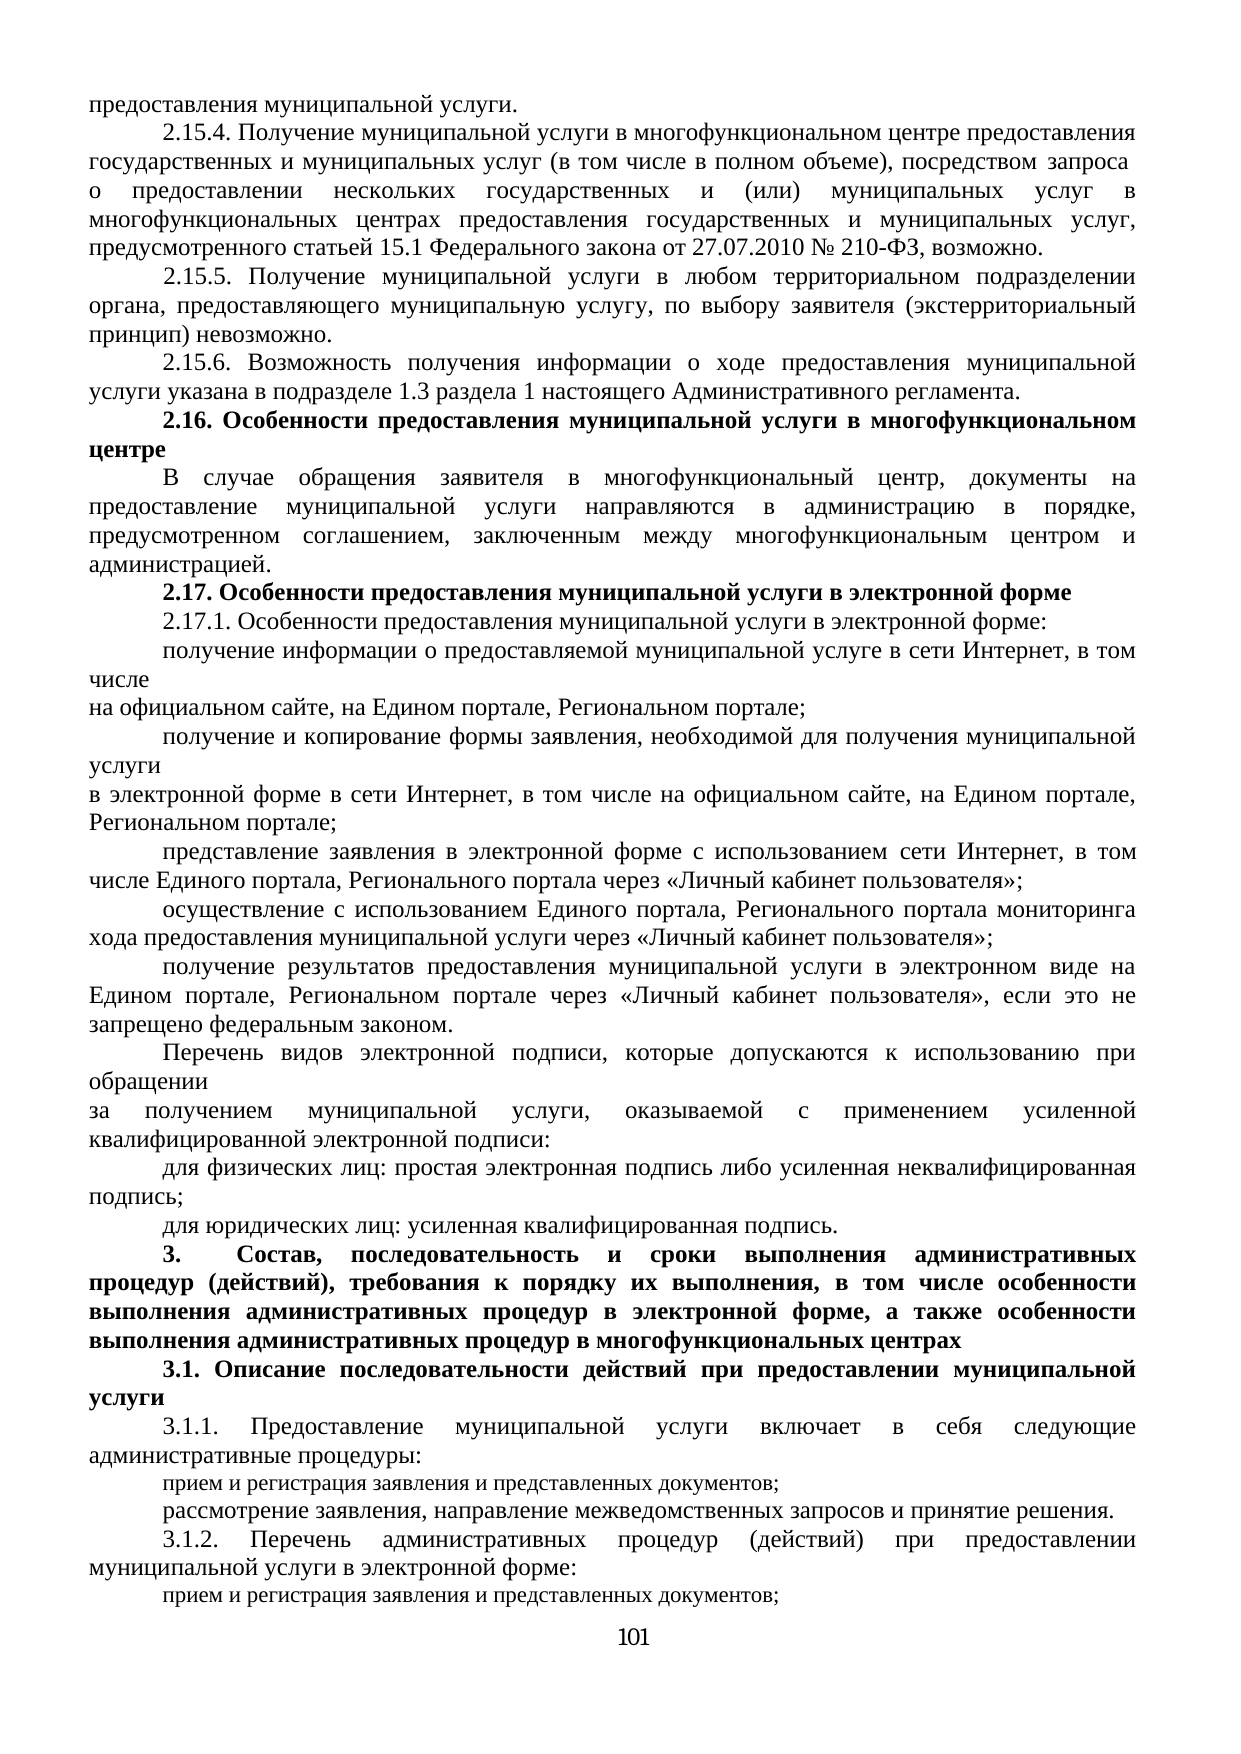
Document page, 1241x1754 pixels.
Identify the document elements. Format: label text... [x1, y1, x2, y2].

text получение информации о предоставляемой муниципальной услуге в сети Интернет, в том числе на официальном сайте, на Едином портале, Региональном портале; [89, 635, 1137, 721]
text 2.17. Особенности предоставления муниципальной услуги в электронной форме [89, 577, 1137, 606]
text 3.1.1. Предоставление муниципальной услуги включает в себя следующие административные процедуры: [89, 1411, 1137, 1469]
text 3.1. Описание последовательности действий при предоставлении муниципальной услуги [89, 1354, 1137, 1411]
text В случае обращения заявителя в многофункциональный центр, документы на предоставление муниципальной услуги направляются в администрацию в порядке, предусмотренном соглашением, заключенным между многофункциональным центром и администрацией. [89, 462, 1137, 577]
text 2.15.6. Возможность получения информации о ходе предоставления муниципальной услуги указана в подразделе 1.3 раздела 1 настоящего Административного регламента. [89, 347, 1137, 405]
text получение результатов предоставления муниципальной услуги в электронном виде на Едином портале, Региональном портале через «Личный кабинет пользователя», если это не запрещено федеральным законом. [89, 951, 1137, 1037]
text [89, 89, 1137, 117]
text Перечень видов электронной подписи, которые допускаются к использованию при обращении за получением муниципальной услуги, оказываемой с применением усиленной квалифицированной электронной подписи: [89, 1037, 1137, 1152]
text рассмотрение заявления, направление межведомственных запросов и принятие решения. [89, 1495, 1137, 1524]
text 2.16. Особенности предоставления муниципальной услуги в многофункциональном центре [89, 405, 1137, 462]
text 2.15.4. Получение муниципальной услуги в многофункциональном центре предоставления государственных и муниципальных услуг (в том числе в полном объеме), посредством запроса о предоставлении нескольких государственных и (или) муниципальных услуг в многофункциональных центрах предоставления государственных и муниципальных услуг, предусмотренного статьей 15.1 Федерального закона от 27.07.2010 № 210-ФЗ, возможно. [89, 117, 1137, 261]
text получение и копирование формы заявления, необходимой для получения муниципальной услуги в электронной форме в сети Интернет, в том числе на официальном сайте, на Едином портале, Региональном портале; [89, 721, 1137, 836]
text для юридических лиц: усиленная квалифицированная подпись. [89, 1210, 1137, 1239]
text 3.1.2. Перечень административных процедур (действий) при предоставлении муниципальной услуги в электронной форме: [89, 1524, 1137, 1581]
text осуществление с использованием Единого портала, Регионального портала мониторинга хода предоставления муниципальной услуги через «Личный кабинет пользователя»; [89, 894, 1137, 951]
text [89, 1581, 1137, 1608]
text 2.15.5. Получение муниципальной услуги в любом территориальном подразделении органа, предоставляющего муниципальную услугу, по выбору заявителя (экстерриториальный принцип) невозможно. [89, 261, 1137, 347]
text представление заявления в электронной форме с использованием сети Интернет, в том числе Единого портала, Регионального портала через «Личный кабинет пользователя»; [89, 836, 1137, 894]
text прием и регистрация заявления и представленных документов; [89, 1469, 1137, 1495]
text 2.17.1. Особенности предоставления муниципальной услуги в электронной форме: [89, 606, 1137, 635]
text для физических лиц: простая электронная подпись либо усиленная неквалифицированная подпись; [89, 1152, 1137, 1210]
text 3. Состав, последовательность и сроки выполнения административных процедур (действий), требования к порядку их выполнения, в том числе особенности выполнения административных процедур в электронной форме, а также особенности выполнения административных процедур в многофункциональных центрах [89, 1239, 1137, 1354]
